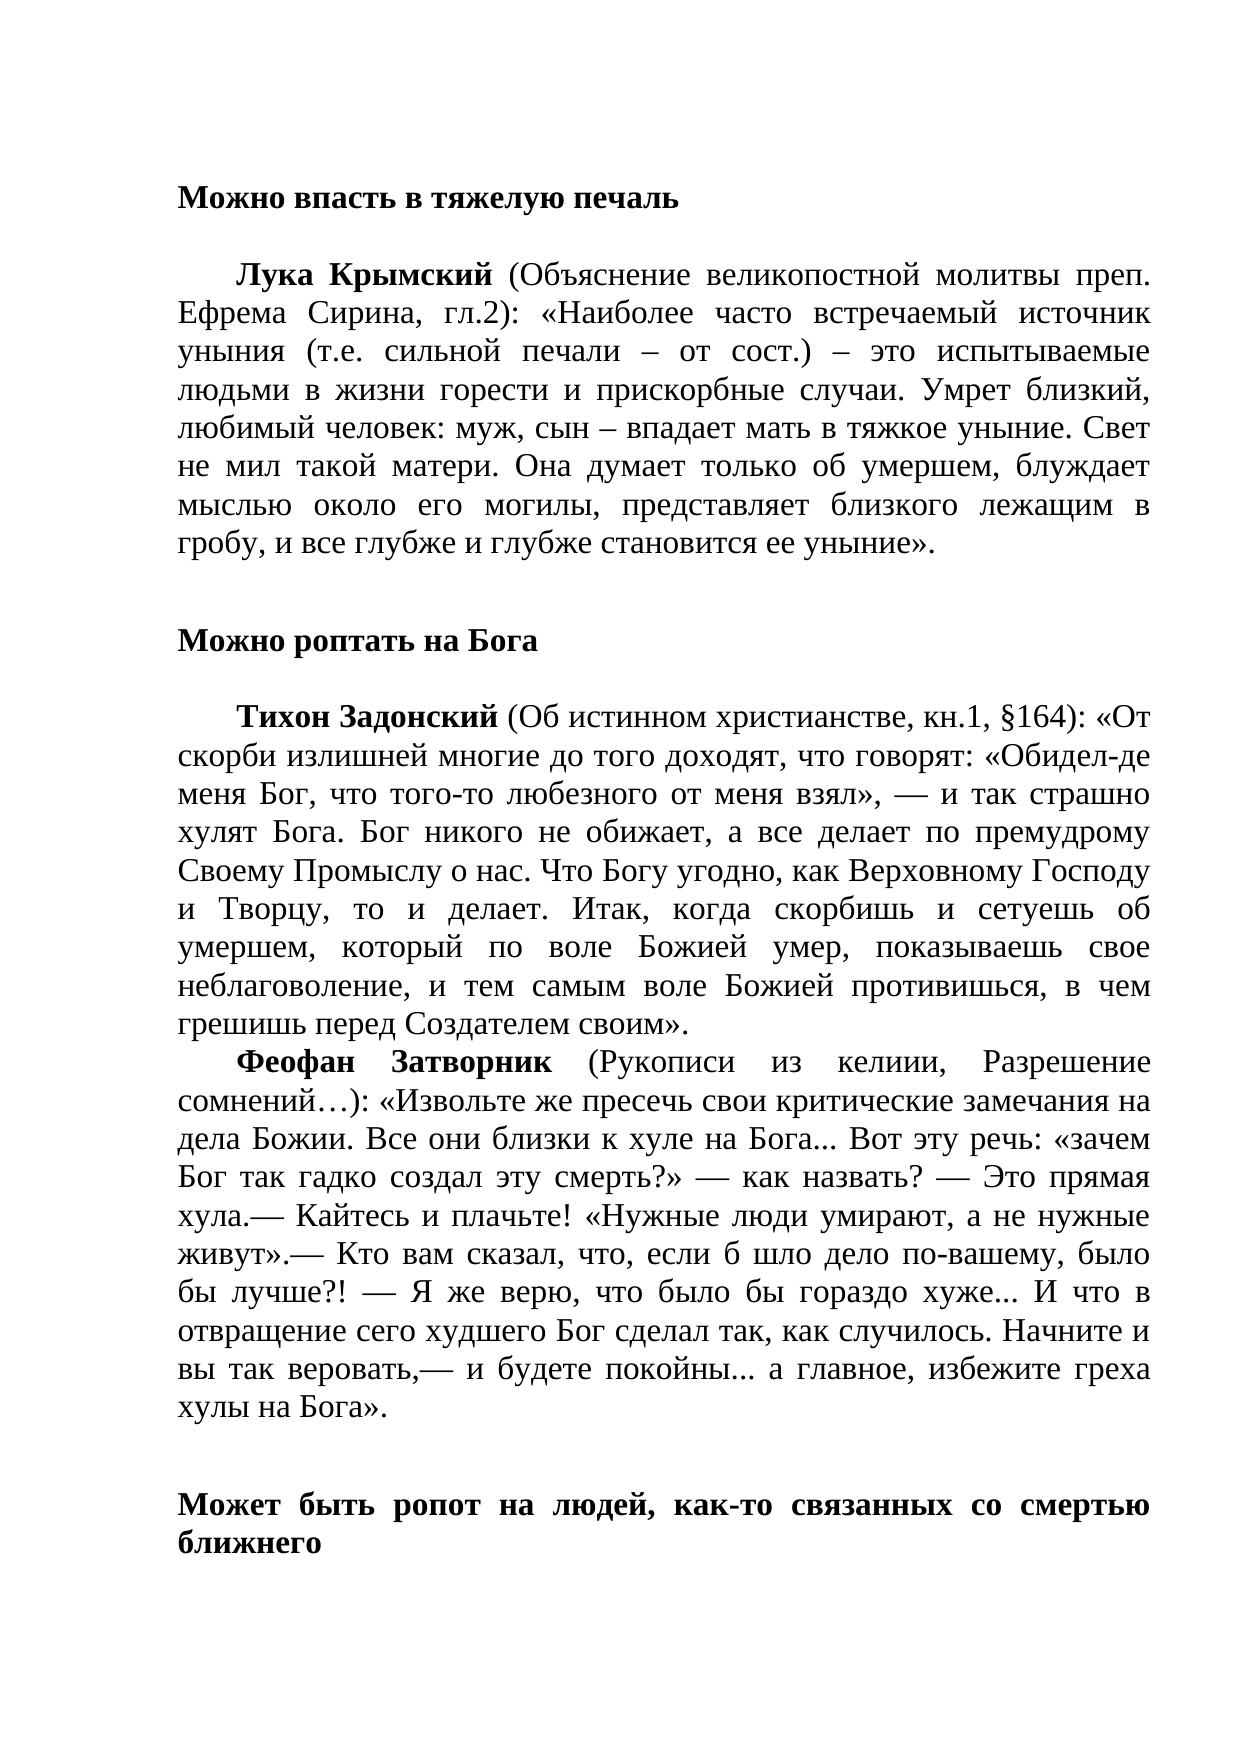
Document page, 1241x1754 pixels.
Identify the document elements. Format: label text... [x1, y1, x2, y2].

text Феофан Затворник (Рукописи из келиии, Разрешение сомнений…): «Извольте же пресечь свои критические замечания на дела Божии. Все они близки к хуле на Бога... Вот эту речь: «зачем Бог так гадко создал эту смерть?» — как назвать? — Это прямая хула.— Кайтесь и плачьте! «Нужные люди умирают, а не нужные живут».— Кто вам сказал, что, если б шло дело по-вашему, было бы лучше?! — Я же верю, что было бы гораздо хуже... И что в отвращение сего худшего Бог сделал так, как случилось. Начните и вы так веровать,— и будете покойны... а главное, избежите греха хулы на Бога». [177, 1041, 1152, 1425]
subtitle Может быть ропот на людей, как-то связанных со смертью ближнего [177, 1484, 1152, 1561]
subtitle Можно роптать на Бога [177, 620, 1152, 658]
subtitle Можно впасть в тяжелую печаль [177, 177, 1152, 216]
text Тихон Задонский (Об истинном христианстве, кн.1, §164): «От скорби излишней многие до того доходят, что говорят: «Обидел-де меня Бог, что того-то любезного от меня взял», — и так страшно хулят Бога. Бог никого не обижает, а все делает по премудрому Своему Промыслу о нас. Что Богу угодно, как Верховному Господу и Творцу, то и делает. Итак, когда скорбишь и сетуешь об умершем, который по воле Божией умер, показываешь свое неблаговоление, и тем самым воле Божией противишься, в чем грешишь перед Создателем своим». [177, 696, 1152, 1041]
text Лука Крымский (Объяснение великопостной молитвы преп. Ефрема Сирина, гл.2): «Наиболее часто встречаемый источник уныния (т.е. сильной печали – от сост.) – это испытываемые людьми в жизни горести и прискорбные случаи. Умрет близкий, любимый человек: муж, сын – впадает мать в тяжкое уныние. Свет не мил такой матери. Она думает только об умершем, блуждает мыслью около его могилы, представляет близкого лежащим в гробу, и все глубже и глубже становится ее уныние». [177, 254, 1152, 561]
